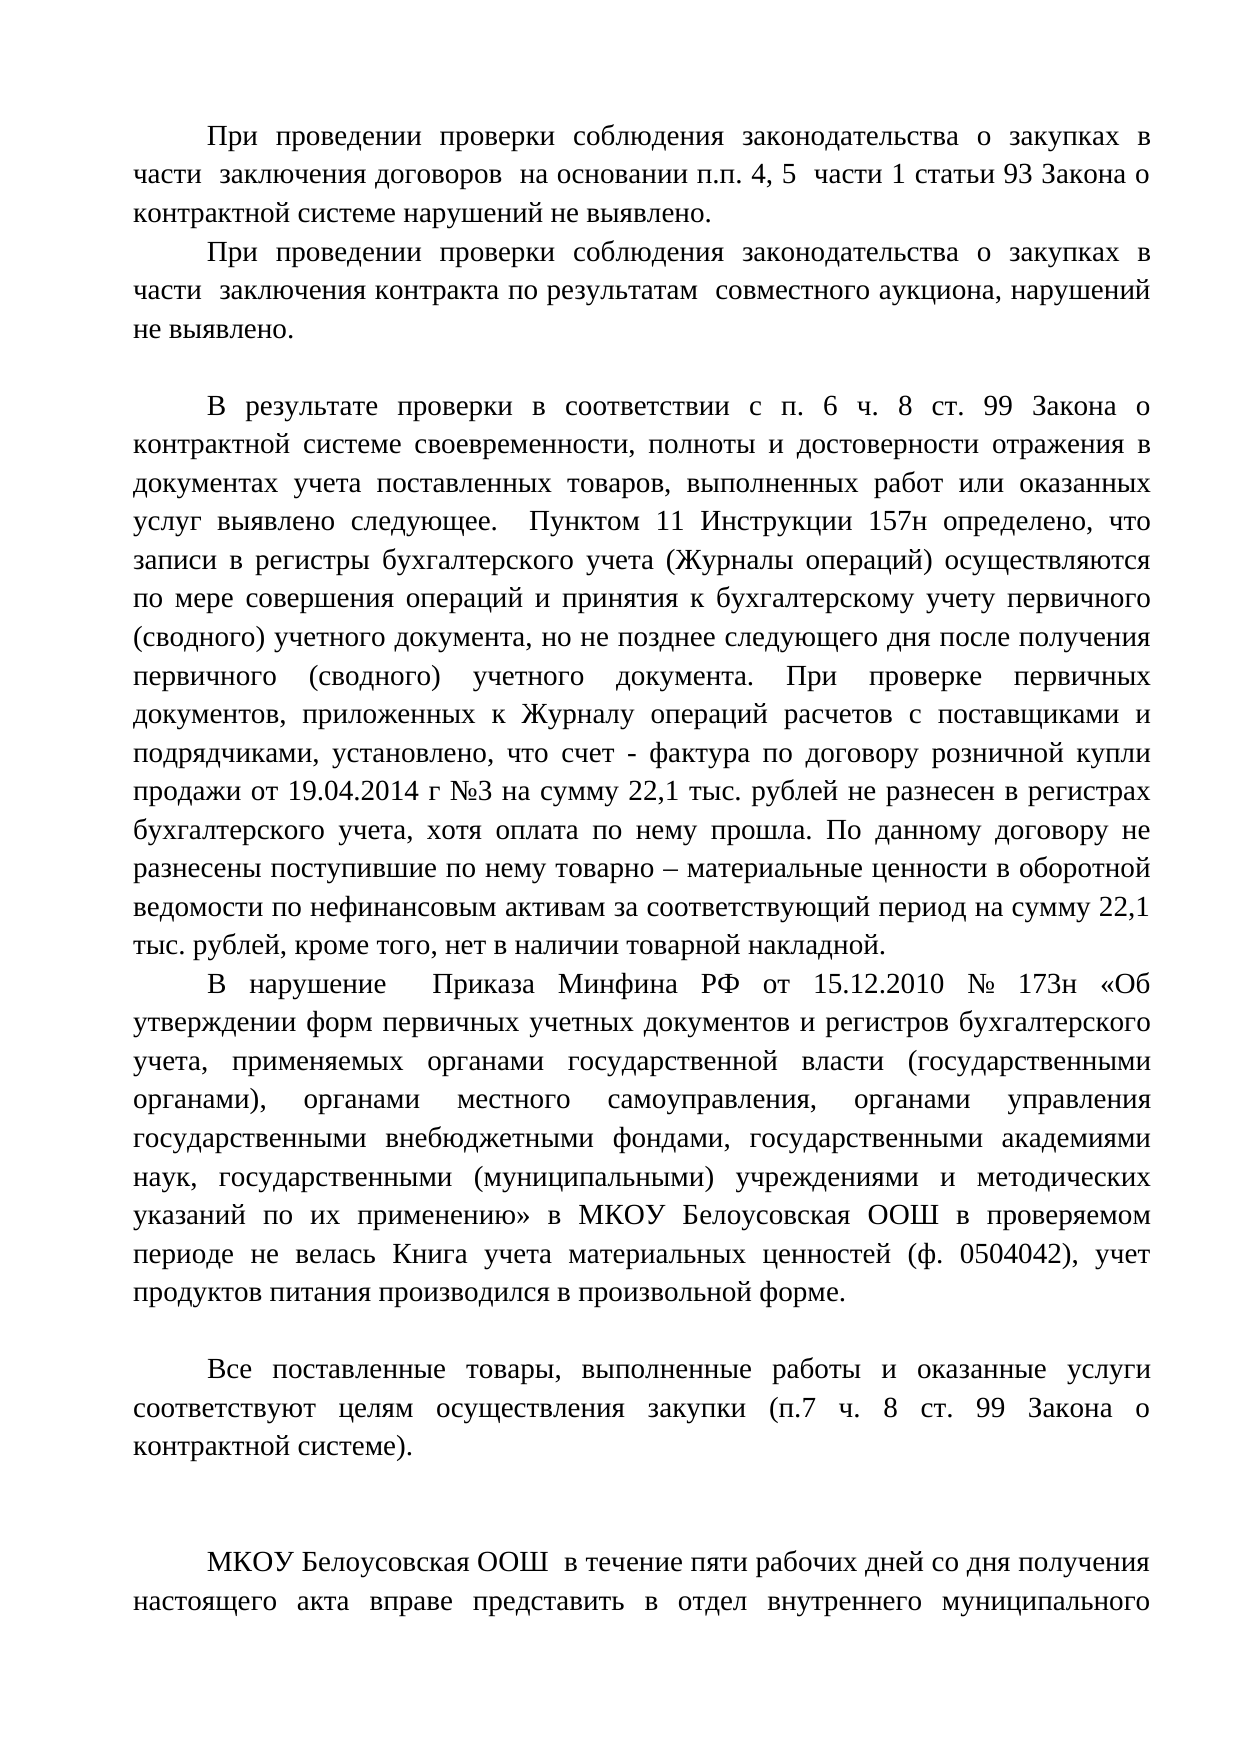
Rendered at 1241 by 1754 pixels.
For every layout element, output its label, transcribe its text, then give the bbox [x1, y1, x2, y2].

text В результате проверки в соответствии с п. 6 ч. 8 ст. 99 Закона о контрактной системе своевременности, полноты и достоверности отражения в документах учета поставленных товаров, выполненных работ или оказанных услуг выявлено следующее. Пунктом 11 Инструкции 157н определено, что записи в регистры бухгалтерского учета (Журналы операций) осуществляются по мере совершения операций и принятия к бухгалтерскому учету первичного (сводного) учетного документа, но не позднее следующего дня после получения первичного (сводного) учетного документа. При проверке первичных документов, приложенных к Журналу операций расчетов с поставщиками и подрядчиками, установлено, что счет - фактура по договору розничной купли продажи от 19.04.2014 г №3 на сумму 22,1 тыс. рублей не разнесен в регистрах бухгалтерского учета, хотя оплата по нему прошла. По данному договору не разнесены поступившие по нему товарно – материальные ценности в оборотной ведомости по нефинансовым активам за соответствующий период на сумму 22,1 тыс. рублей, кроме того, нет в наличии товарной накладной. [133, 388, 1152, 961]
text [133, 1544, 1152, 1616]
text Все поставленные товары, выполненные работы и оказанные услуги соответствуют целям осуществления закупки (п.7 ч. 8 ст. 99 Закона о контрактной системе). [133, 1351, 1152, 1462]
text При проведении проверки соблюдения законодательства о закупках в части заключения договоров на основании п.п. 4, 5 части 1 статьи 93 Закона о контрактной системе нарушений не выявлено. [133, 118, 1152, 229]
text В нарушение Приказа Минфина РФ от 15.12.2010 № 173н «Об утверждении форм первичных учетных документов и регистров бухгалтерского учета, применяемых органами государственной власти (государственными органами), органами местного самоуправления, органами управления государственными внебюджетными фондами, государственными академиями наук, государственными (муниципальными) учреждениями и методических указаний по их применению» в МКОУ Белоусовская ООШ в проверяемом периоде не велась Книга учета материальных ценностей (ф. 0504042), учет продуктов питания производился в произвольной форме. [133, 966, 1152, 1308]
text При проведении проверки соблюдения законодательства о закупках в части заключения контракта по результатам совместного аукциона, нарушений не выявлено. [133, 234, 1152, 344]
